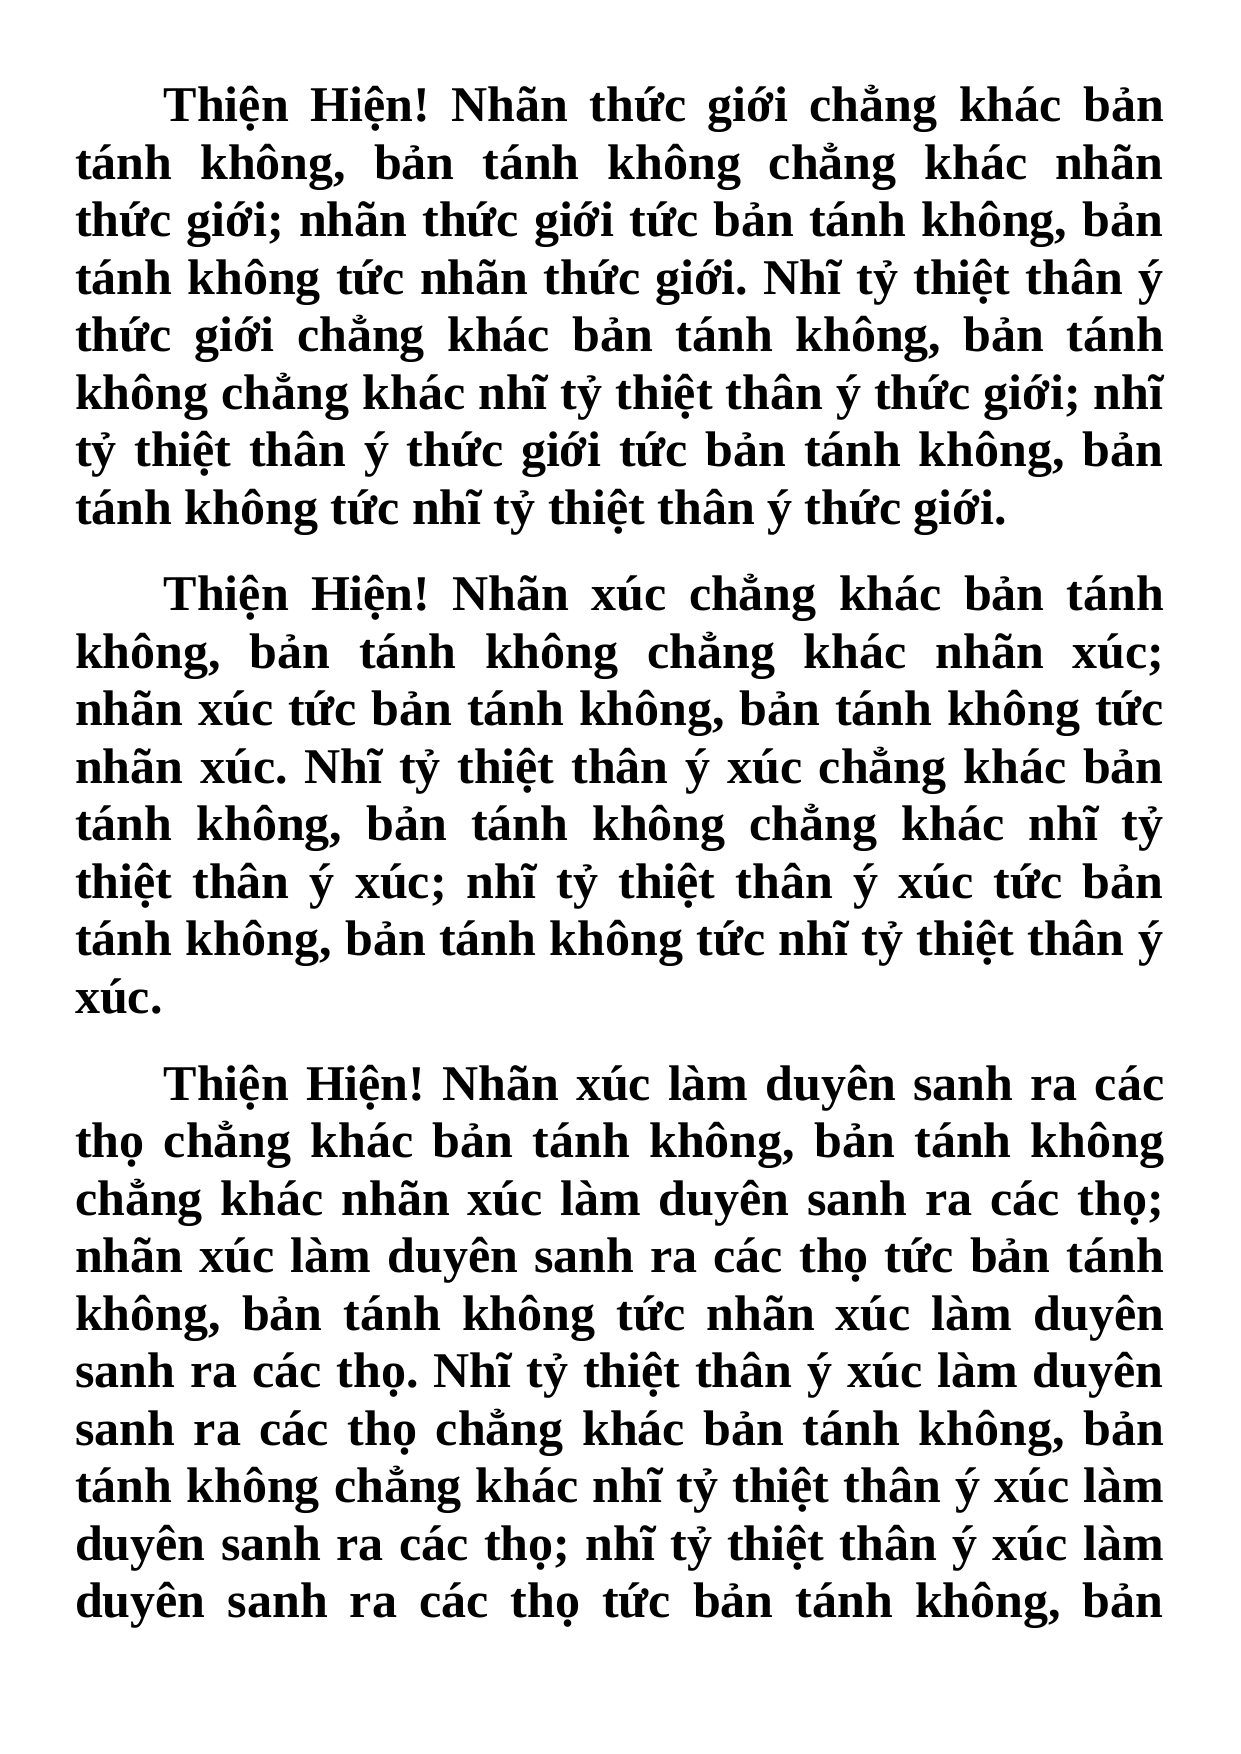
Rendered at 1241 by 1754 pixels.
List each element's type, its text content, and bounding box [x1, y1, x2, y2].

text Thiện Hiện! Nhãn xúc chẳng khác bản tánh không, bản tánh không chẳng khác nhãn xúc; nhãn xúc tức bản tánh không, bản tánh không tức nhãn xúc. Nhĩ tỷ thiệt thân ý xúc chẳng khác bản tánh không, bản tánh không chẳng khác nhĩ tỷ thiệt thân ý xúc; nhĩ tỷ thiệt thân ý xúc tức bản tánh không, bản tánh không tức nhĩ tỷ thiệt thân ý xúc. [75, 564, 1165, 1024]
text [75, 1053, 1165, 1628]
text Thiện Hiện! Nhãn thức giới chẳng khác bản tánh không, bản tánh không chẳng khác nhãn thức giới; nhãn thức giới tức bản tánh không, bản tánh không tức nhãn thức giới. Nhĩ tỷ thiệt thân ý thức giới chẳng khác bản tánh không, bản tánh không chẳng khác nhĩ tỷ thiệt thân ý thức giới; nhĩ tỷ thiệt thân ý thức giới tức bản tánh không, bản tánh không tức nhĩ tỷ thiệt thân ý thức giới. [75, 75, 1165, 535]
